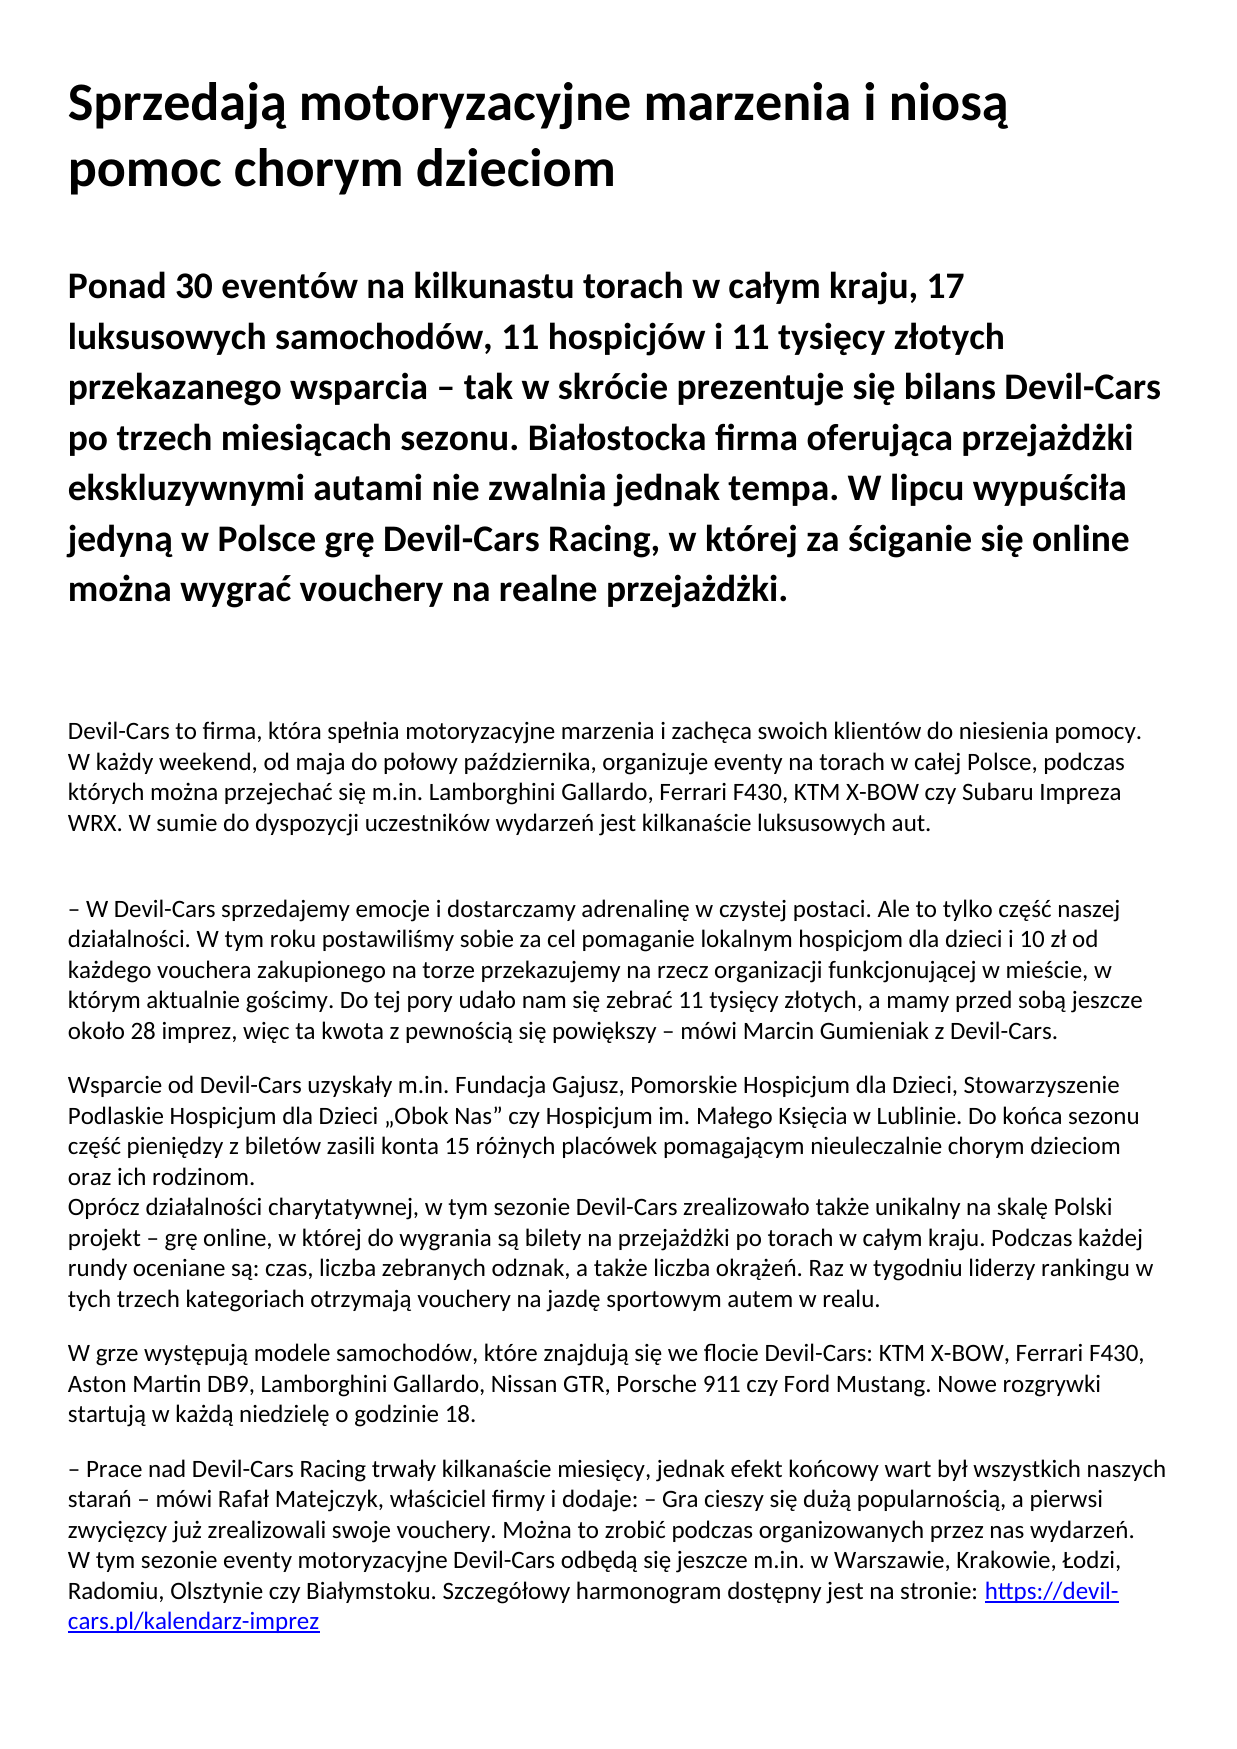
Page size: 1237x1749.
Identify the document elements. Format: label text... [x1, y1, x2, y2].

text Devil-Cars to firma, która spełnia motoryzacyjne marzenia i zachęca swoich klientów do niesienia pomocy. W każdy weekend, od maja do połowy października, organizuje eventy na torach w całej Polsce, podczas których można przejechać się m.in. Lamborghini Gallardo, Ferrari F430, KTM X-BOW czy Subaru Impreza WRX. W sumie do dyspozycji uczestników wydarzeń jest kilkanaście luksusowych aut. [68, 715, 1169, 837]
text Wsparcie od Devil-Cars uzyskały m.in. Fundacja Gajusz, Pomorskie Hospicjum dla Dzieci, Stowarzyszenie Podlaskie Hospicjum dla Dzieci „Obok Nas” czy Hospicjum im. Małego Księcia w Lublinie. Do końca sezonu część pieniędzy z biletów zasili konta 15 różnych placówek pomagającym nieuleczalnie chorym dzieciom oraz ich rodzinom. [68, 1069, 1169, 1191]
text – Prace nad Devil-Cars Racing trwały kilkanaście miesięcy, jednak efekt końcowy wart był wszystkich naszych starań – mówi Rafał Matejczyk, właściciel firmy i dodaje: – Gra cieszy się dużą popularnością, a pierwsi zwycięzcy już zrealizowali swoje vouchery. Można to zrobić podczas organizowanych przez nas wydarzeń. [68, 1453, 1169, 1544]
text W tym sezonie eventy motoryzacyjne Devil-Cars odbędą się jeszcze m.in. w Warszawie, Krakowie, Łodzi, Radomiu, Olsztynie czy Białymstoku. Szczegółowy harmonogram dostępny jest na stronie: https://devil-cars.pl/kalendarz-imprez [68, 1544, 1169, 1636]
text Sprzedają motoryzacyjne marzenia i niosą pomoc chorym dzieciom [68, 68, 1169, 200]
text – W Devil-Cars sprzedajemy emocje i dostarczamy adrenalinę w czystej postaci. Ale to tylko część naszej działalności. W tym roku postawiliśmy sobie za cel pomaganie lokalnym hospicjom dla dzieci i 10 zł od każdego vouchera zakupionego na torze przekazujemy na rzecz organizacji funkcjonującej w mieście, w którym aktualnie gościmy. Do tej pory udało nam się zebrać 11 tysięcy złotych, a mamy przed sobą jeszcze około 28 imprez, więc ta kwota z pewnością się powiększy – mówi Marcin Gumieniak z Devil-Cars. [68, 893, 1169, 1045]
text W grze występują modele samochodów, które znajdują się we flocie Devil-Cars: KTM X-BOW, Ferrari F430, Aston Martin DB9, Lamborghini Gallardo, Nissan GTR, Porsche 911 czy Ford Mustang. Nowe rozgrywki startują w każdą niedzielę o godzinie 18. [68, 1337, 1169, 1429]
text Oprócz działalności charytatywnej, w tym sezonie Devil-Cars zrealizowało także unikalny na skalę Polski projekt – grę online, w której do wygrania są bilety na przejażdżki po torach w całym kraju. Podczas każdej rundy oceniane są: czas, liczba zebranych odznak, a także liczba okrążeń. Raz w tygodniu liderzy rankingu w tych trzech kategoriach otrzymają vouchery na jazdę sportowym autem w realu. [68, 1191, 1169, 1313]
text Ponad 30 eventów na kilkunastu torach w całym kraju, 17 luksusowych samochodów, 11 hospicjów i 11 tysięcy złotych przekazanego wsparcia – tak w skrócie prezentuje się bilans Devil-Cars po trzech miesiącach sezonu. Białostocka firma oferująca przejażdżki ekskluzywnymi autami nie zwalnia jednak tempa. W lipcu wypuściła jedyną w Polsce grę Devil-Cars Racing, w której za ściganie się online można wygrać vouchery na realne przejażdżki. [68, 262, 1169, 611]
